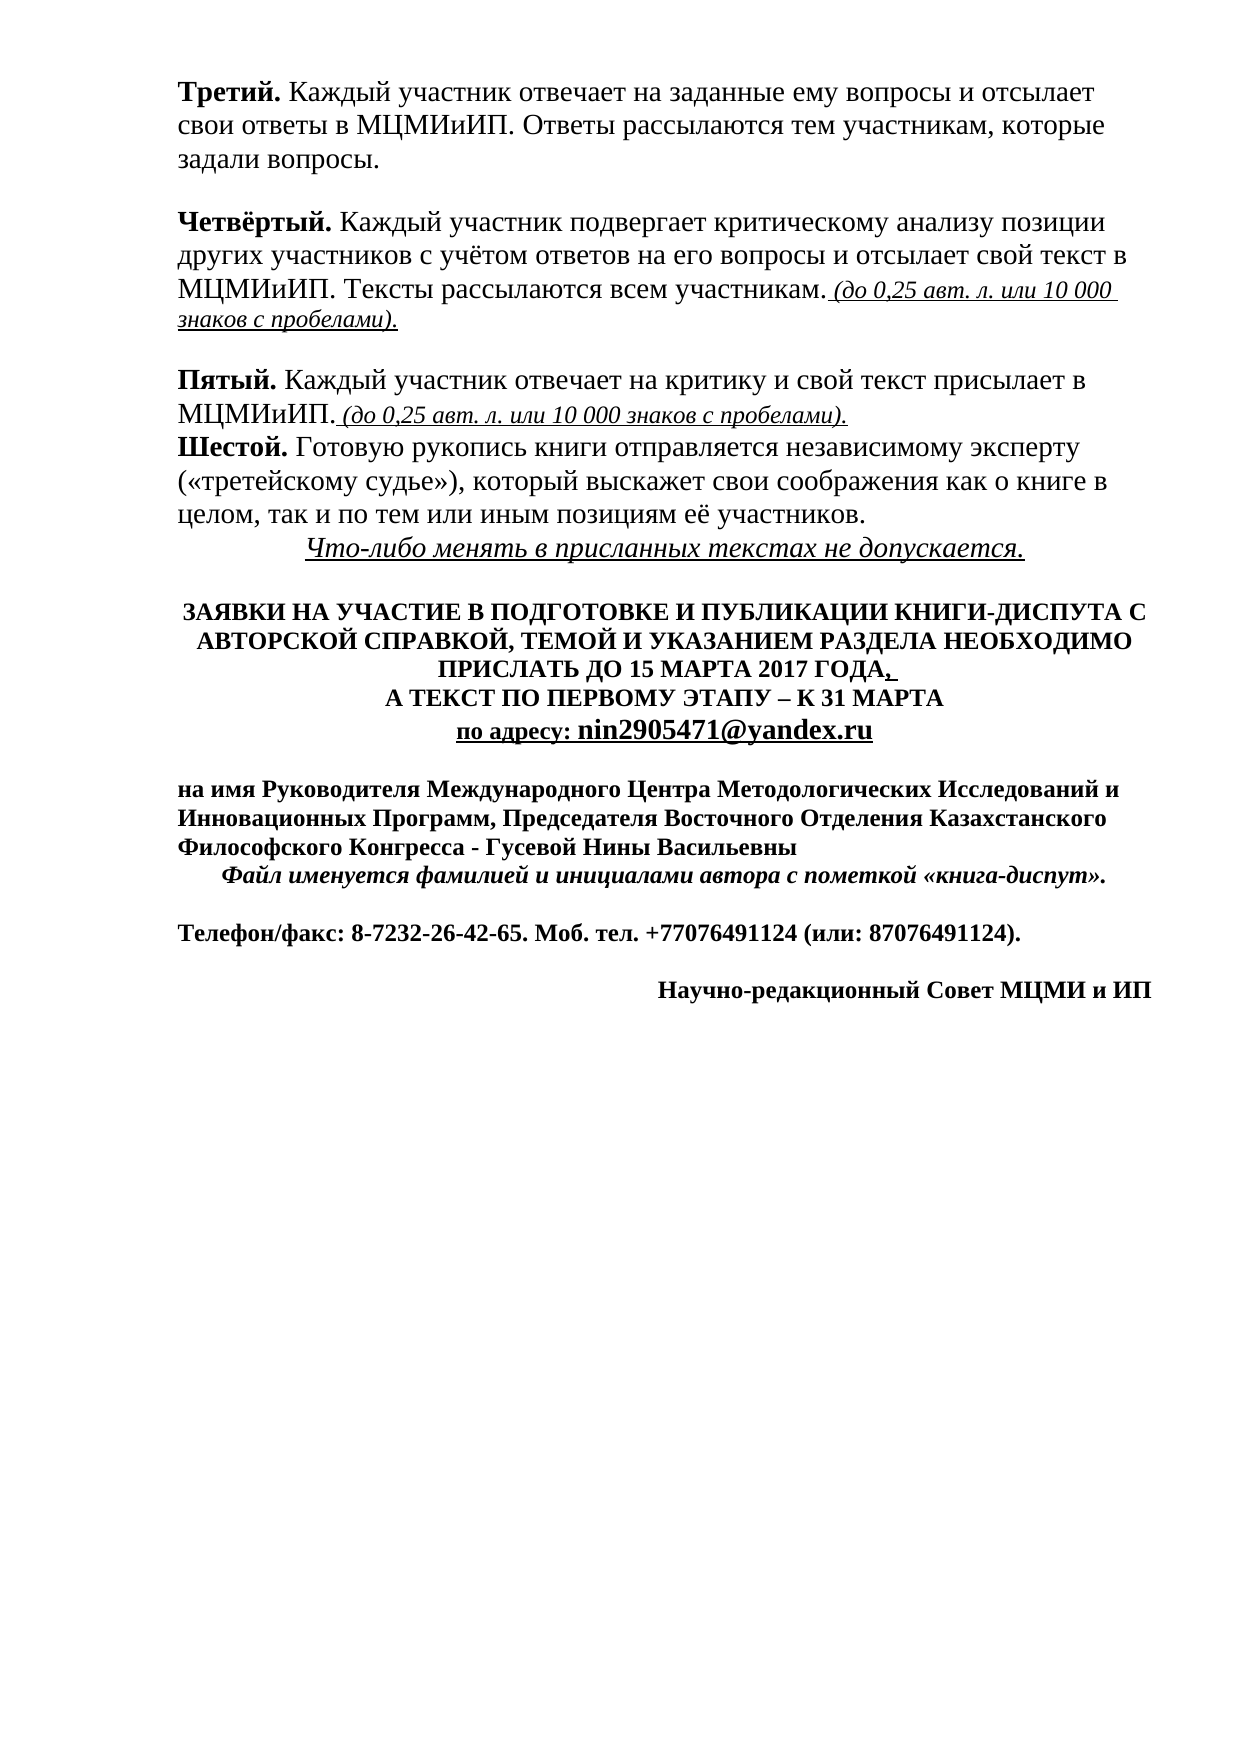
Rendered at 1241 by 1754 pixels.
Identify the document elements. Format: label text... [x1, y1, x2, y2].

text ЗАЯВКИ НА УЧАСТИЕ В ПОДГОТОВКЕ И ПУБЛИКАЦИИ КНИГИ-ДИСПУТА с авторской справкой, темой и указанием раздела необходимо прислать до 15 марта 2017 года, [177, 597, 1152, 683]
text на имя Руководителя Международного Центра Методологических Исследований и Инновационных Программ, Председателя Восточного Отделения Казахстанского Философского Конгресса - Гусевой Нины Васильевны [177, 774, 1152, 861]
text Шестой. Готовую рукопись книги отправляется независимому эксперту («третейскому судье»), который выскажет свои соображения как о книге в целом, так и по тем или иным позициям её участников. [177, 429, 1152, 530]
text Пятый. Каждый участник отвечает на критику и свой текст присылает в МЦМИиИП. (до 0,25 авт. л. или 10 000 знаков с пробелами). [177, 362, 1152, 429]
text Научно-редакционный Совет МЦМИ и ИП [177, 975, 1152, 1004]
text Телефон/факс: 8-7232-26-42-65. Моб. тел. +77076491124 (или: 87076491124). [177, 918, 1152, 947]
text А ТЕКСТ ПО ПЕРВОМУ ЭТАПУ – К 31 МАРТА [177, 683, 1152, 712]
text по адресу: nin2905471@yandex.ru [177, 712, 1152, 746]
text Файл именуется фамилией и инициалами автора с пометкой «книга-диспут». [177, 861, 1152, 889]
text Четвёртый. Каждый участник подвергает критическому анализу позиции других участников с учётом ответов на его вопросы и отсылает свой текст в МЦМИиИП. Тексты рассылаются всем участникам. (до 0,25 авт. л. или 10 000 знаков с пробелами). [177, 204, 1152, 333]
text Третий. Каждый участник отвечает на заданные ему вопросы и отсылает свои ответы в МЦМИиИП. Ответы рассылаются тем участникам, которые задали вопросы. [177, 74, 1152, 174]
text Что-либо менять в присланных текстах не допускается. [177, 530, 1152, 563]
